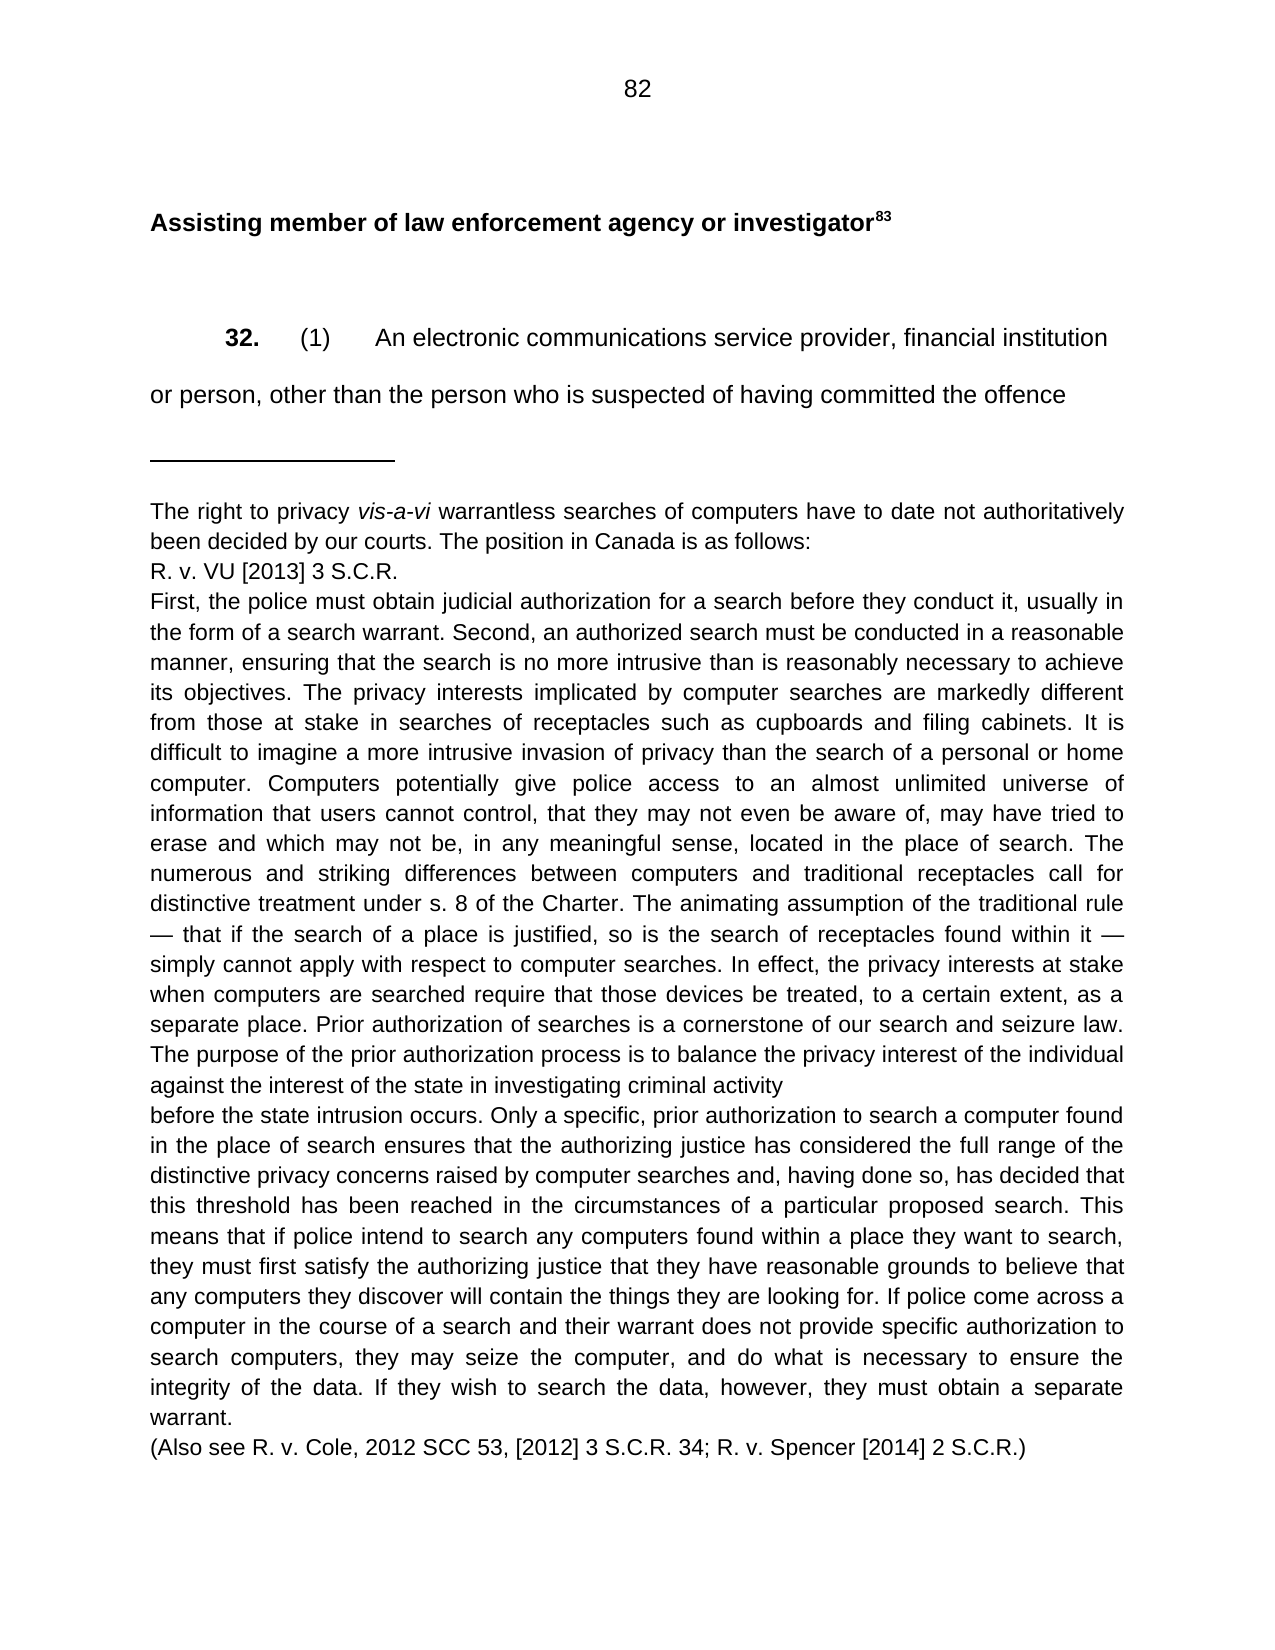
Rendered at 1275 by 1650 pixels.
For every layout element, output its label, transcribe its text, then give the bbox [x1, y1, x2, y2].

text 32. (1) An electronic communications service provider, financial institution or person, other than the person who is suspected of having committed the offence which is being investigated, who is in control of any container, premises, vehicle, facility, ship, aircraft, data, computer program, computer data storage medium or computer system that is subject to a search authorised in terms of section 27(1) must, if required, provide— [150, 322, 1125, 409]
text Assisting member of law enforcement agency or investigator [150, 207, 1125, 236]
